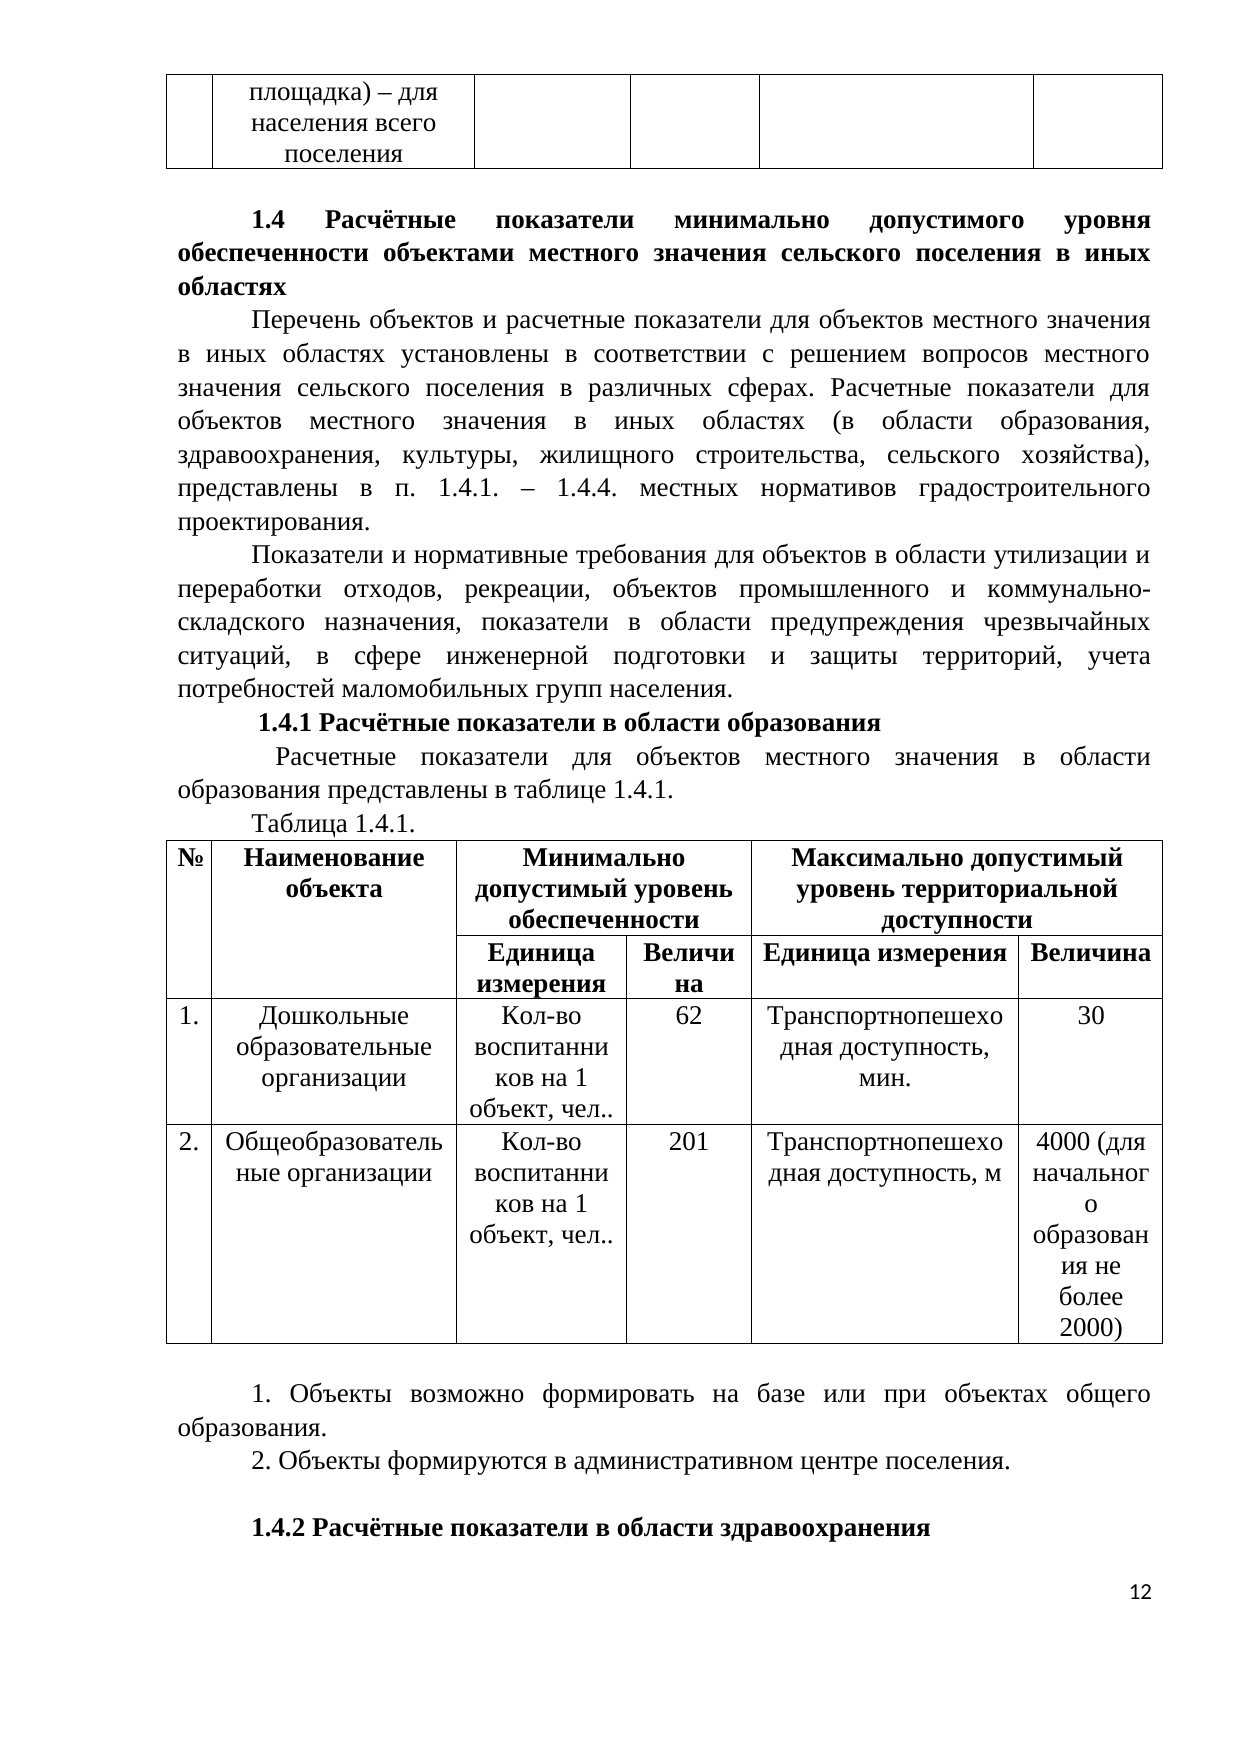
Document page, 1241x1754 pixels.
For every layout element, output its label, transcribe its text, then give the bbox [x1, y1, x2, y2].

table_cell 201 [627, 1125, 751, 1343]
table_cell Величина [1019, 936, 1162, 998]
table_cell Транспортнопешеходная доступность, мин. [752, 999, 1018, 1124]
table_cell Единица измерения [457, 936, 626, 998]
text 2. Объекты формируются в административном центре поселения. [177, 1444, 1152, 1476]
table_cell Общеобразовательные организации [212, 1125, 456, 1343]
table_header Максимально допустимый уровень территориальной доступности [752, 841, 1162, 935]
table_cell 62 [627, 999, 751, 1124]
table_cell Кол-во воспитанников на 1 объект, чел.. [457, 999, 626, 1124]
text Показатели и нормативные требования для объектов в области утилизации и переработки отходов, рекреации, объектов промышленного и коммунально-складского назначения, показатели в области предупреждения чрезвычайных ситуаций, в сфере инженерной подготовки и защиты территорий, учета потребностей маломобильных групп населения. [177, 538, 1152, 704]
table_header Минимально допустимый уровень обеспеченности [457, 841, 751, 935]
table_cell Величина [627, 936, 751, 998]
table_cell Дошкольные образовательные организации [212, 999, 456, 1124]
text Расчетные показатели для объектов местного значения в области образования представлены в таблице 1.4.1. [177, 739, 1152, 804]
table_header Наименование объекта [212, 841, 456, 998]
text 1. Объекты возможно формировать на базе или при объектах общего образования. [177, 1377, 1152, 1442]
table_cell 30 [1019, 999, 1162, 1124]
text Таблица 1.4.1. [177, 807, 1152, 838]
table_cell Транспортнопешеходная доступность, м [752, 1125, 1018, 1343]
table_cell Единица измерения [752, 936, 1018, 998]
table_cell 40 [631, 75, 759, 168]
table_cell 2. [167, 1125, 211, 1343]
table_cell Кол-во воспитанников на 1 объект, чел.. [457, 1125, 626, 1343]
table_cell 1. [167, 999, 211, 1124]
text 1.4.1 Расчётные показатели в области образования [177, 706, 1152, 737]
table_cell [475, 75, 630, 168]
text Перечень объектов и расчетные показатели для объектов местного значения в иных областях установлены в соответствии с решением вопросов местного значения сельского поселения в различных сферах. Расчетные показатели для объектов местного значения в иных областях (в области образования, здравоохранения, культуры, жилищного строительства, сельского хозяйства), представлены в п. 1.4.1. – 1.4.4. местных нормативов градостроительного проектирования. [177, 303, 1152, 536]
table_cell 4000 (для начального образования не более 2000) [1019, 1125, 1162, 1343]
text 1.4 Расчётные показатели минимально допустимого уровня обеспеченности объектами местного значения сельского поселения в иных областях [177, 203, 1152, 301]
table_header № [167, 841, 211, 998]
text 1.4.2 Расчётные показатели в области здравоохранения [177, 1511, 1152, 1543]
